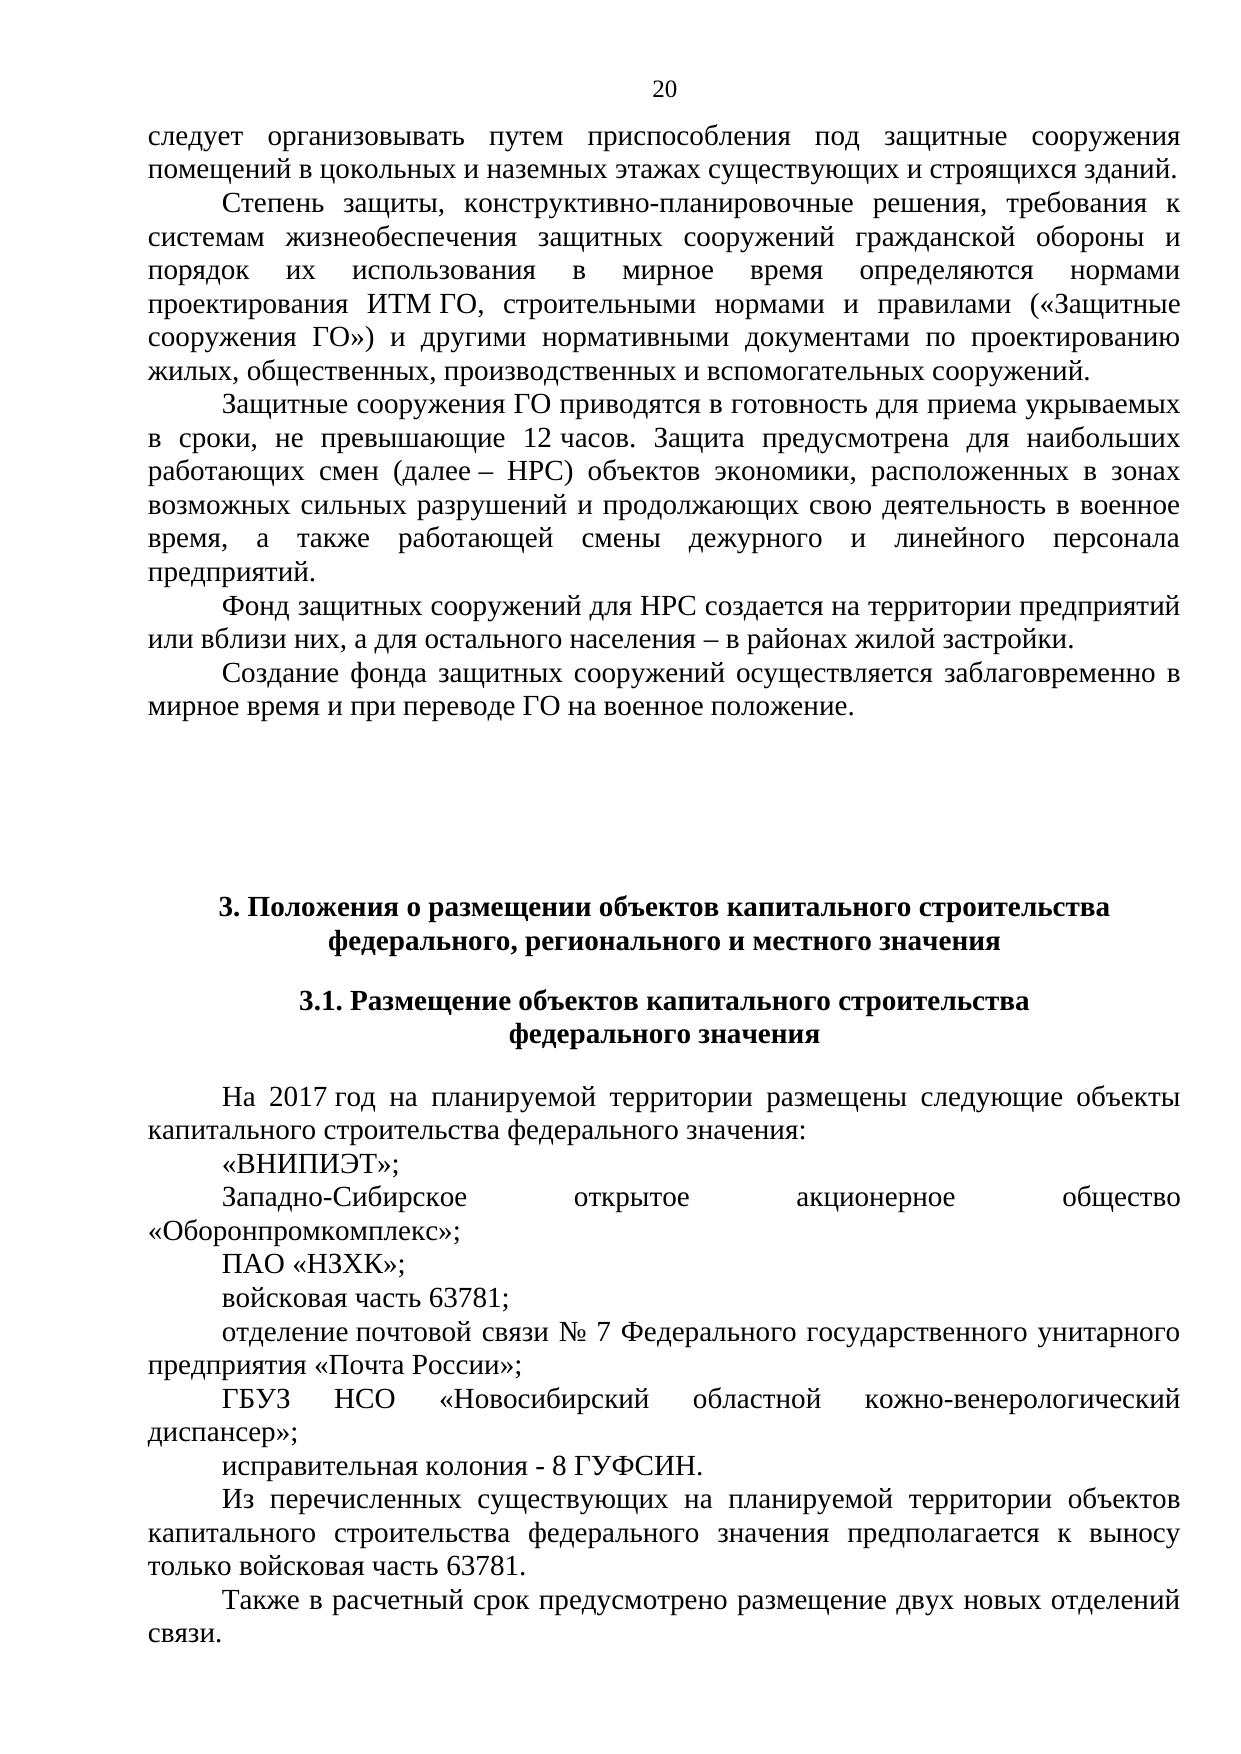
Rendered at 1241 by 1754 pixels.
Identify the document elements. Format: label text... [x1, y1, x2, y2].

text федерального значения [148, 1017, 1181, 1050]
text Фонд защитных сооружений для НРС создается на территории предприятий или вблизи них, а для остального населения – в районах жилой застройки. [148, 588, 1181, 655]
text Из перечисленных существующих на планируемой территории объектов капитального строительства федерального значения предполагается к выносу только войсковая часть 63781. [148, 1481, 1181, 1582]
text 3. Положения о размещении объектов капитального строительства [148, 889, 1181, 923]
text Создание фонда защитных сооружений осуществляется заблаговременно в мирное время и при переводе ГО на военное положение. [148, 655, 1181, 722]
text Защитные сооружения ГО приводятся в готовность для приема укрываемых в сроки, не превышающие 12 часов. Защита предусмотрена для наибольших работающих смен (далее – НРС) объектов экономики, расположенных в зонах возможных сильных разрушений и продолжающих свою деятельность в военное время, а также работающей смены дежурного и линейного персонала предприятий. [148, 386, 1181, 588]
text исправительная колония - 8 ГУФСИН. [148, 1448, 1181, 1481]
text «ВНИПИЭТ»; [148, 1146, 1181, 1179]
text 3.1. Размещение объектов капитального строительства [148, 983, 1181, 1017]
text На 2017 год на планируемой территории размещены следующие объекты капитального строительства федерального значения: [148, 1079, 1181, 1146]
text Степень защиты, конструктивно-планировочные решения, требования к системам жизнеобеспечения защитных сооружений гражданской обороны и порядок их использования в мирное время определяются нормами проектирования ИТМ ГО, строительными нормами и правилами («Защитные сооружения ГО») и другими нормативными документами по проектированию жилых, общественных, производственных и вспомогательных сооружений. [148, 185, 1181, 386]
text отделение почтовой связи № 7 Федерального государственного унитарного предприятия «Почта России»; [148, 1314, 1181, 1381]
text Также в расчетный срок предусмотрено размещение двух новых отделений связи. [148, 1582, 1181, 1649]
text войсковая часть 63781; [148, 1280, 1181, 1314]
text ГБУЗ НСО «Новосибирский областной кожно-венерологический диспансер»; [148, 1381, 1181, 1448]
text ПАО «НЗХК»; [148, 1247, 1181, 1280]
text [148, 118, 1181, 185]
text Западно-Сибирское открытое акционерное общество «Оборонпромкомплекс»; [148, 1179, 1181, 1247]
text федерального, регионального и местного значения [148, 923, 1181, 957]
